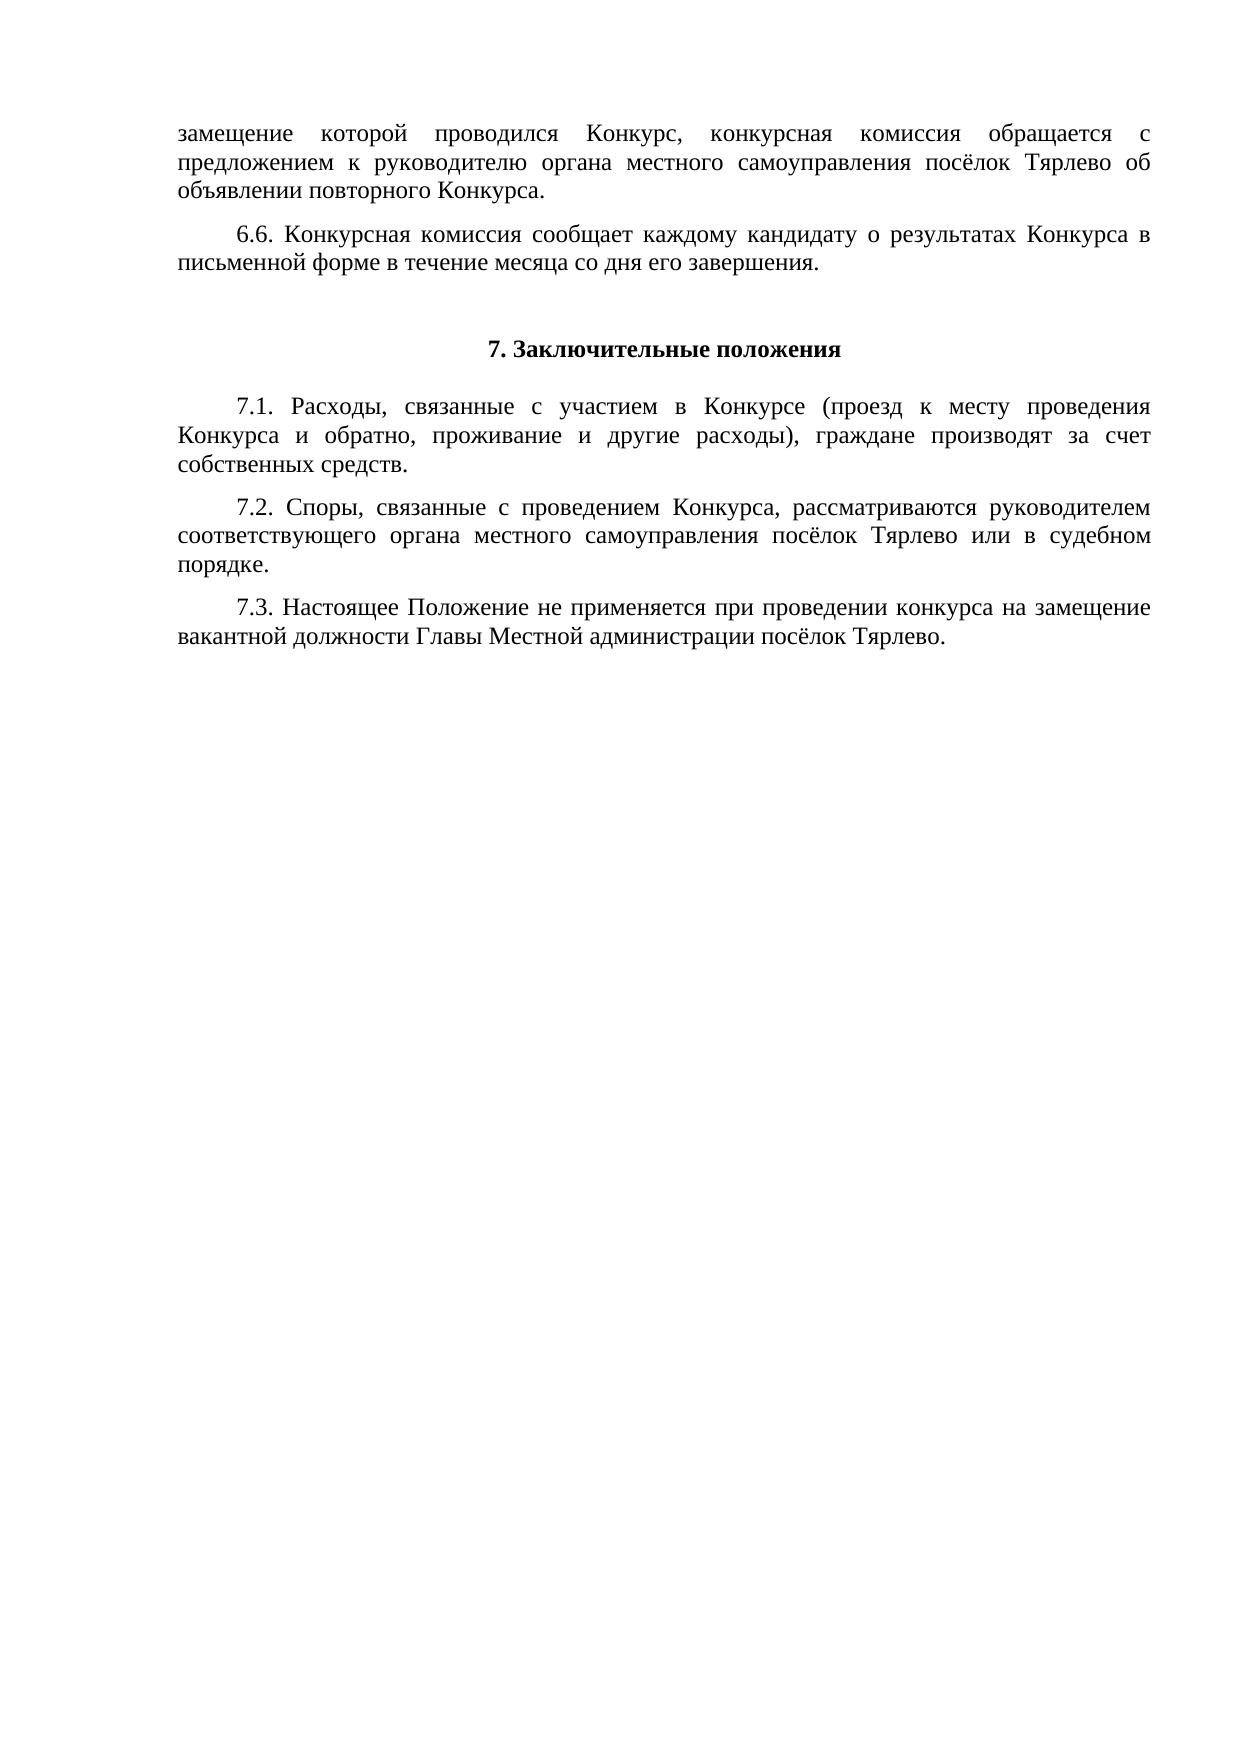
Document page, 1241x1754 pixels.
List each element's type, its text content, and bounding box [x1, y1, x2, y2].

text 7.2. Споры, связанные с проведением Конкурса, рассматриваются руководителем соответствующего органа местного самоуправления посёлок Тярлево или в судебном порядке. [177, 492, 1152, 578]
text 7.3. Настоящее Положение не применяется при проведении конкурса на замещение вакантной должности Главы Местной администрации посёлок Тярлево. [177, 592, 1152, 650]
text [177, 118, 1152, 204]
text 7.1. Расходы, связанные с участием в Конкурсе (проезд к месту проведения Конкурса и обратно, проживание и другие расходы), граждане производят за счет собственных средств. [177, 391, 1152, 477]
text 6.6. Конкурсная комиссия сообщает каждому кандидату о результатах Конкурса в письменной форме в течение месяца со дня его завершения. [177, 219, 1152, 276]
subtitle 7. Заключительные положения [177, 334, 1152, 362]
